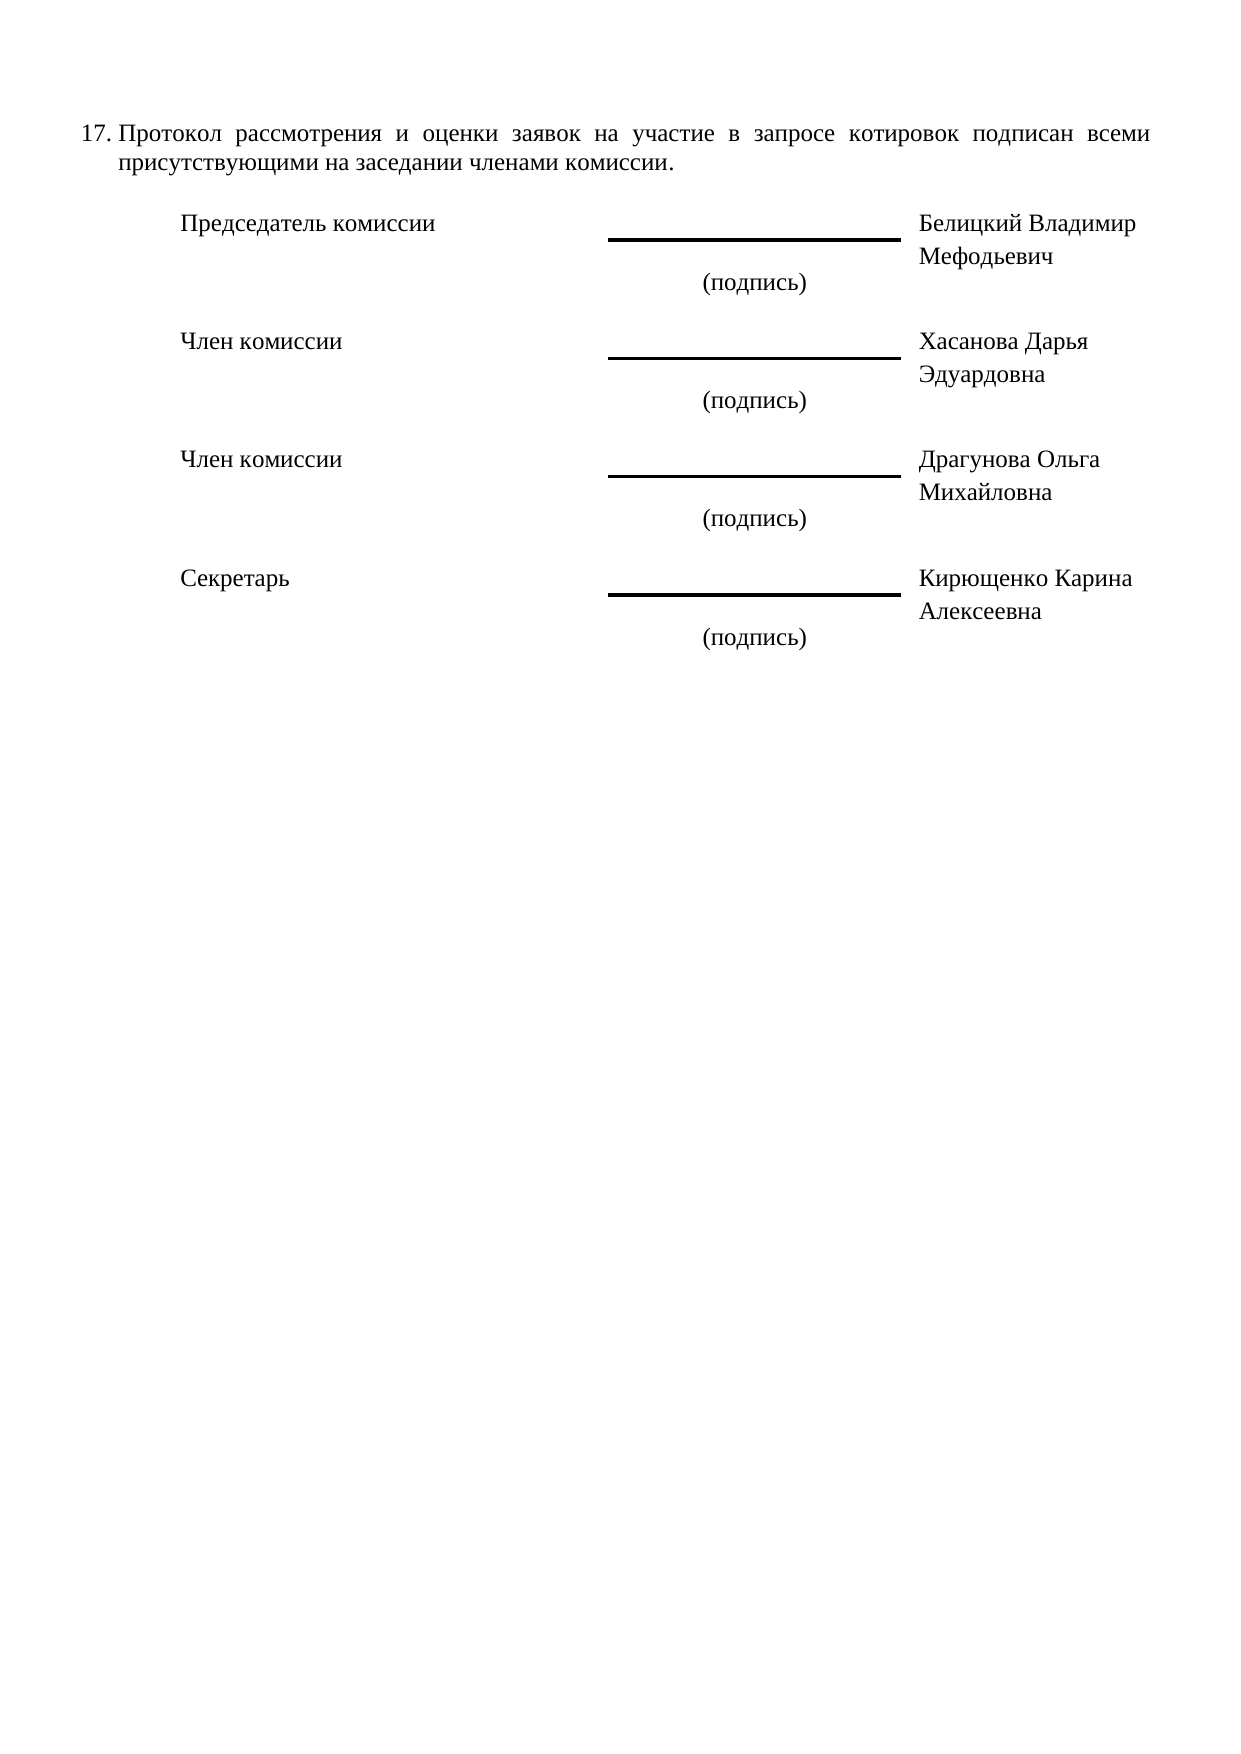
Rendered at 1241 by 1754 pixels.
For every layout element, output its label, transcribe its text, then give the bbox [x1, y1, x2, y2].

table_cell (подпись) [605, 323, 916, 441]
table_header (подпись) [605, 205, 916, 323]
table_cell Кирющенко Карина Алексеевна [916, 560, 1196, 678]
table_header Председатель комиссии [177, 205, 605, 323]
table_cell Член комиссии [177, 441, 605, 560]
table_cell Член комиссии [177, 323, 605, 441]
table_cell Хасанова Дарья Эдуардовна [916, 323, 1196, 441]
table_cell (подпись) [605, 441, 916, 560]
table_cell Драгунова Ольга Михайловна [916, 441, 1196, 560]
table_cell Секретарь [177, 560, 605, 678]
table_header Белицкий Владимир Мефодьевич [916, 205, 1196, 323]
table_cell (подпись) [605, 560, 916, 678]
list Протокол рассмотрения и оценки заявок на участие в запросе котировок подписан всеми присутствующими на заседании членами комиссии. [81, 118, 1152, 176]
